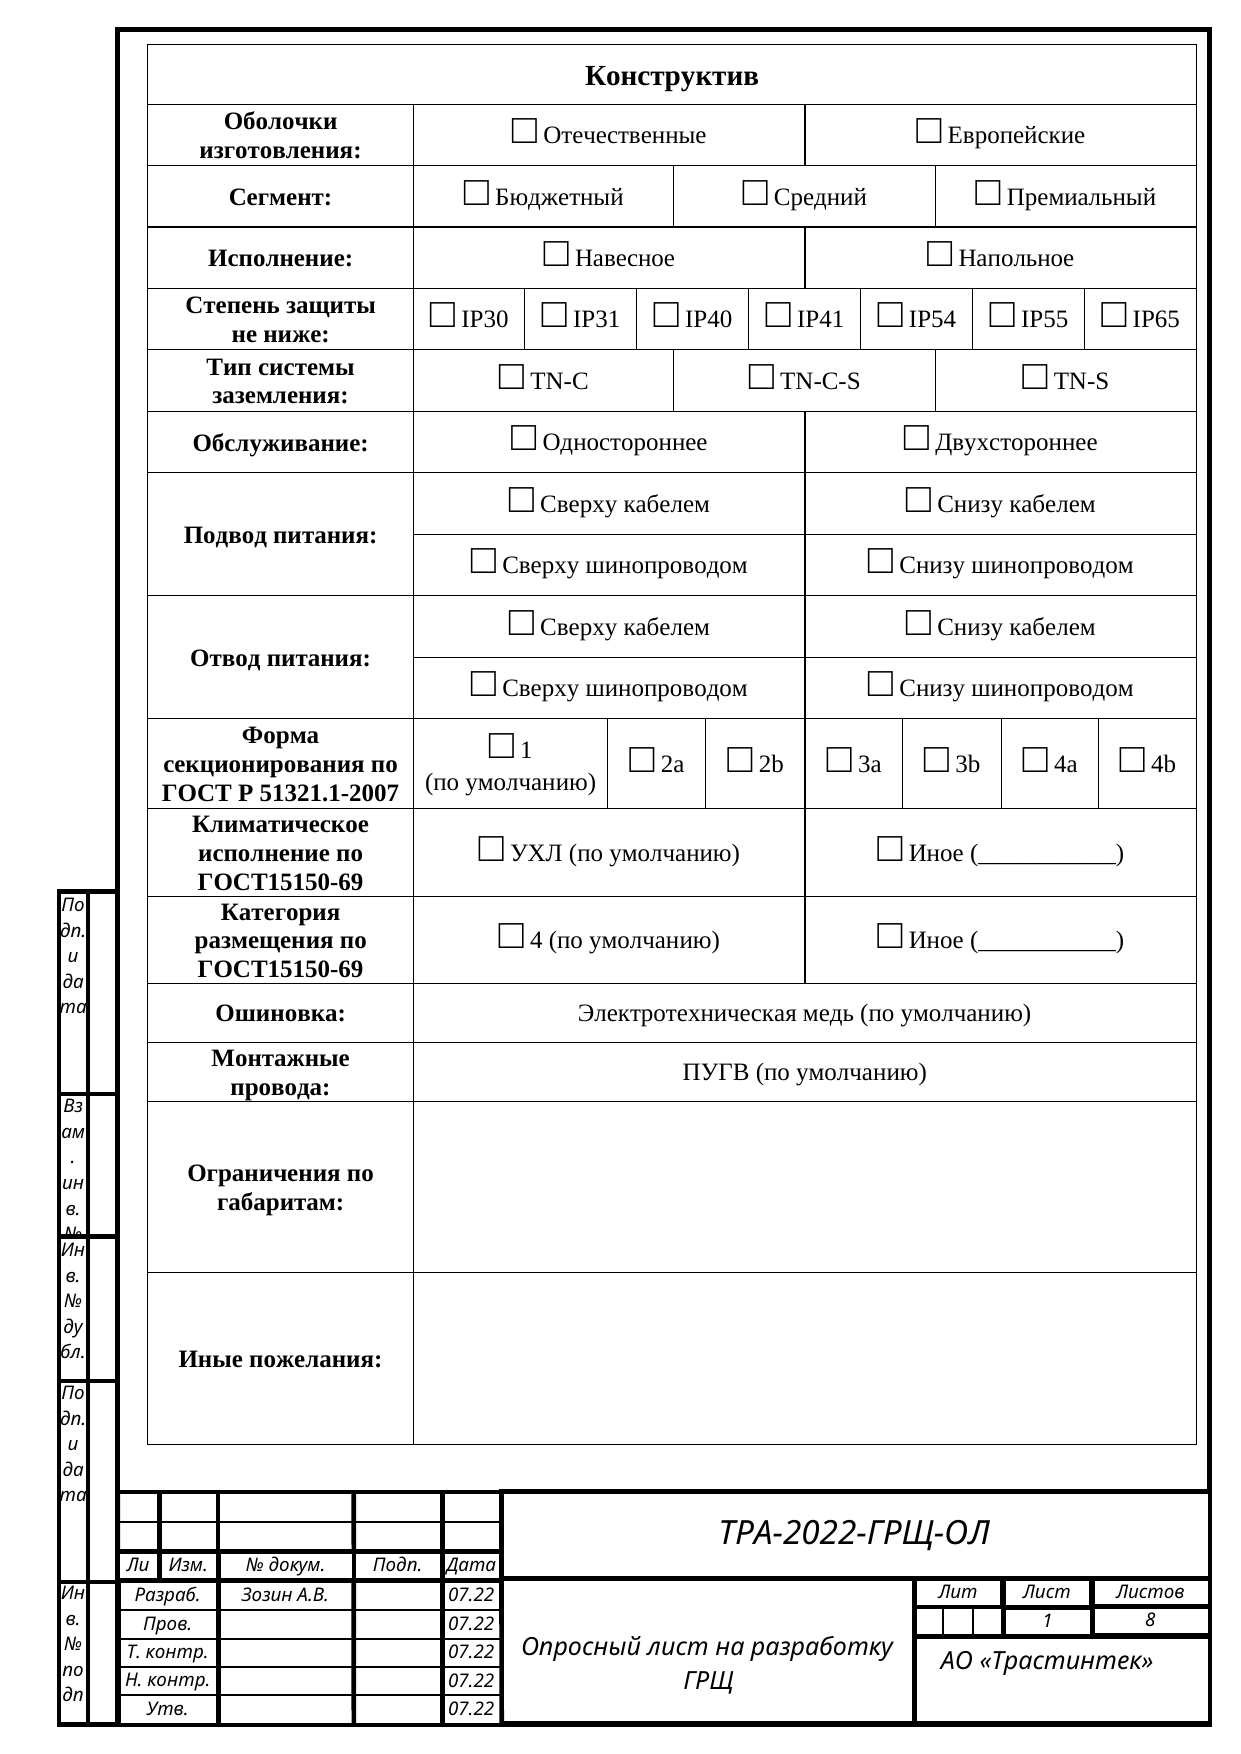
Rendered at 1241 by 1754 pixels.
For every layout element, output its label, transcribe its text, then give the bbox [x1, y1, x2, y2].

table_cell □ Одностороннее [414, 412, 804, 472]
table_header Конструктив [148, 45, 1196, 103]
table_cell Климатическое исполнение по ГОСТ15150-69 [148, 809, 413, 896]
table_cell □ IP55 [973, 289, 1084, 349]
table_cell □ Снизу шинопроводом [806, 535, 1196, 595]
table_cell Электротехническая медь (по умолчанию) [414, 984, 1196, 1042]
table_cell Категория размещения по ГОСТ15150-69 [148, 897, 413, 983]
table_cell □ 2a [608, 719, 705, 808]
table_cell □ 4b [1099, 719, 1196, 808]
table_cell □ 3a [806, 719, 902, 808]
table_cell Ограничения по габаритам: [148, 1102, 413, 1272]
table_cell □ Иное (___________) [806, 897, 1196, 983]
table_cell □ Иное (___________) [806, 809, 1196, 896]
table_cell □ IP40 [637, 289, 748, 349]
table_cell □ IP31 [525, 289, 636, 349]
table_cell Обслуживание: [148, 412, 413, 472]
table_cell ПУГВ (по умолчанию) [414, 1043, 1196, 1101]
table_cell □ Снизу кабелем [806, 473, 1196, 534]
table_cell Монтажные провода: [148, 1043, 413, 1101]
table_cell □ Сверху кабелем [414, 473, 804, 534]
table_cell □ 2b [706, 719, 804, 808]
table_cell Иные пожелания: [148, 1273, 413, 1443]
table_cell □ Премиальный [936, 166, 1196, 226]
table_cell Исполнение: [148, 228, 413, 288]
table_cell □ IP41 [749, 289, 860, 349]
table_cell Тип системы заземления: [148, 350, 413, 411]
table_cell Форма секционирования по ГОСТ Р 51321.1-2007 [148, 719, 413, 808]
table_cell □ 4 (по умолчанию) [414, 897, 804, 983]
table_cell □ 3b [903, 719, 1001, 808]
table_cell □ Снизу кабелем [806, 596, 1196, 657]
table_cell □ Навесное [414, 228, 804, 288]
table_cell □ УХЛ (по умолчанию) [414, 809, 804, 896]
table_cell □ Отечественные [414, 105, 804, 165]
table_cell □ Сверху шинопроводом [414, 535, 804, 595]
table_cell □ Средний [674, 166, 935, 226]
table_cell □ Сверху кабелем [414, 596, 804, 657]
table_cell Степень защиты не ниже: [148, 289, 413, 349]
table_cell □ Снизу шинопроводом [806, 658, 1196, 718]
table_cell □ IP65 [1085, 289, 1196, 349]
table_cell □ TN-C-S [674, 350, 935, 411]
table_cell Оболочки изготовления: [148, 105, 413, 165]
table_cell Подвод питания: [148, 473, 413, 595]
table_cell □ Европейские [806, 105, 1196, 165]
table_cell □ Напольное [806, 228, 1196, 288]
table_cell □ Бюджетный [414, 166, 673, 226]
table_cell □ Сверху шинопроводом [414, 658, 804, 718]
table_cell □ IP54 [861, 289, 972, 349]
table_cell Отвод питания: [148, 596, 413, 718]
table_cell [414, 1273, 1196, 1443]
table_cell Ошиновка: [148, 984, 413, 1042]
table_cell □ Двухстороннее [806, 412, 1196, 472]
table_cell □ IP30 [414, 289, 524, 349]
table_cell □ TN-C [414, 350, 673, 411]
table_cell □ TN-S [936, 350, 1196, 411]
table_cell [414, 1102, 1196, 1272]
table_cell □ 4a [1002, 719, 1098, 808]
table_cell □ 1 (по умолчанию) [414, 719, 607, 808]
table_cell Сегмент: [148, 166, 413, 226]
